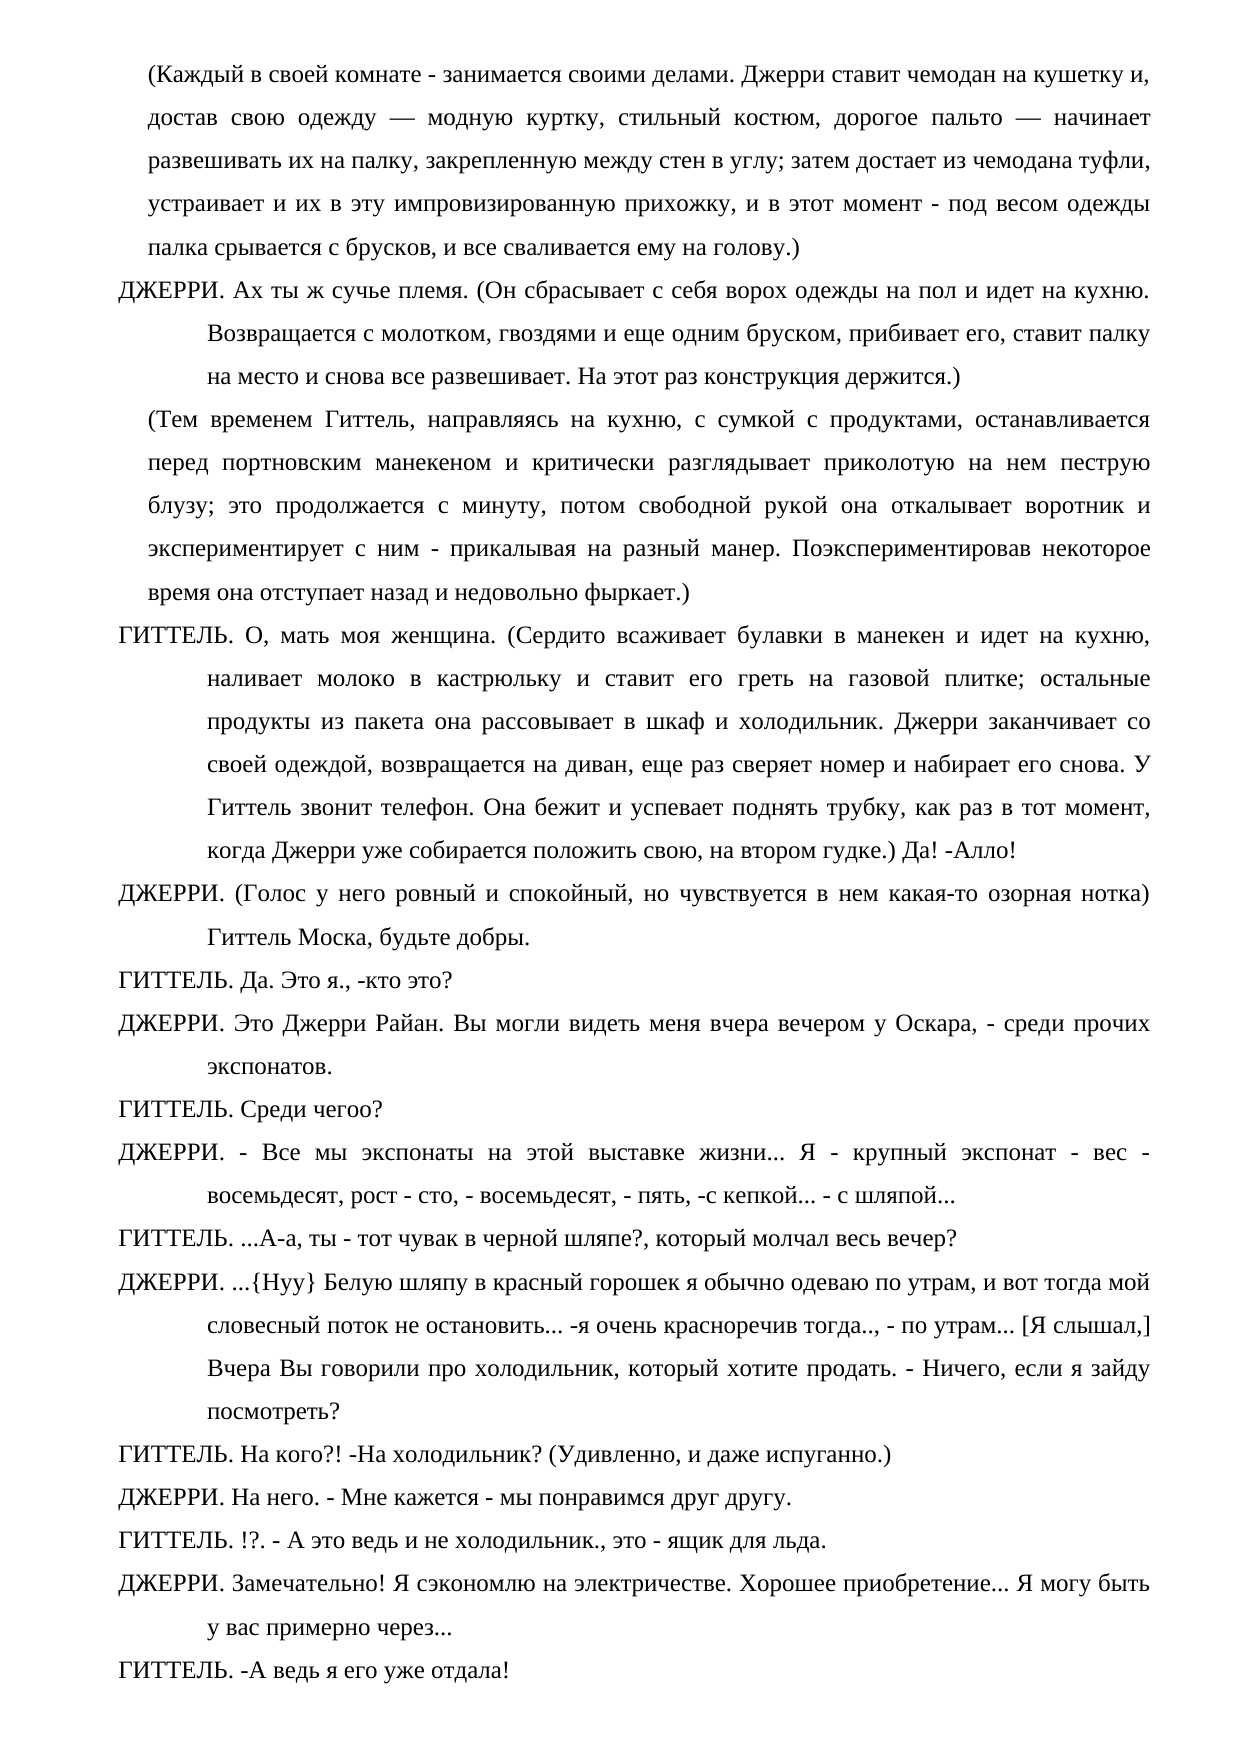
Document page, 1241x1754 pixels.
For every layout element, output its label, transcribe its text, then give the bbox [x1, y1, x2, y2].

text (Тем временем Гиттель, направляясь на кухню, с сумкой с продуктами, останавливается перед портновским манекеном и критически разглядывает приколотую на нем пеструю блузу; это продолжается с минуту, потом свободной рукой она откалывает воротник и экспериментирует с ним - прикалывая на разный манер. Поэкспериментировав некоторое время она отступает назад и недовольно фыркает.) [148, 404, 1152, 605]
text ДЖЕРРИ. ...{Нуу} Белую шляпу в красный горошек я обычно одеваю по утрам, и вот тогда мой словесный поток не остановить... -я очень красноречив тогда.., - по утрам... [Я слышал,] Вчера Вы говорили про холодильник, который хотите продать. - Ничего, если я зайду посмотреть? [118, 1267, 1152, 1425]
text ГИТТЕЛЬ. !?. - А это ведь и не холодильник., это - ящик для льда. [118, 1525, 1152, 1554]
text ДЖЕРРИ. Замечательно! Я сэкономлю на электричестве. Хорошее приобретение... Я могу быть у вас примерно через... [118, 1568, 1152, 1640]
text ГИТТЕЛЬ. На кого?! -На холодильник? (Удивленно, и даже испуганно.) [118, 1439, 1152, 1468]
text ГИТТЕЛЬ. Среди чегоо? [118, 1094, 1152, 1123]
text ГИТТЕЛЬ. О, мать моя женщина. (Сердито всаживает булавки в манекен и идет на кухню, наливает молоко в кастрюльку и ставит его греть на газовой плитке; остальные продукты из пакета она рассовывает в шкаф и холодильник. Джерри заканчивает со своей одеждой, возвращается на диван, еще раз сверяет номер и набирает его снова. У Гиттель звонит телефон. Она бежит и успевает поднять трубку, как раз в тот момент, когда Джерри уже собирается положить свою, на втором гудке.) Да! -Алло! [118, 620, 1152, 864]
text ГИТТЕЛЬ. Да. Это я., -кто это? [118, 965, 1152, 993]
text ДЖЕРРИ. Это Джерри Райан. Вы могли видеть меня вчера вечером у Оскара, - среди прочих экспонатов. [118, 1008, 1152, 1080]
text ДЖЕРРИ. Ах ты ж сучье племя. (Он сбрасывает с себя ворох одежды на пол и идет на кухню. Возвращается с молотком, гвоздями и еще одним бруском, прибивает его, ставит палку на место и снова все развешивает. На этот раз конструкция держится.) [118, 275, 1152, 390]
text ДЖЕРРИ. (Голос у него ровный и спокойный, но чувствуется в нем какая-то озорная нотка) Гиттель Моска, будьте добры. [118, 878, 1152, 950]
text ГИТТЕЛЬ. -А ведь я его уже отдала! [118, 1655, 1152, 1683]
text ДЖЕРРИ. - Все мы экспонаты на этой выставке жизни... Я - крупный экспонат - вес - восемьдесят, рост - сто, - восемьдесят, - пять, -с кепкой... - с шляпой... [118, 1137, 1152, 1209]
text ГИТТЕЛЬ. ...А-а, ты - тот чувак в черной шляпе?, который молчал весь вечер? [118, 1223, 1152, 1252]
text ДЖЕРРИ. На него. - Мне кажется - мы понравимся друг другу. [118, 1482, 1152, 1511]
text (Каждый в своей комнате - занимается своими делами. Джерри ставит чемодан на кушетку и, достав свою одежду — модную куртку, стильный костюм, дорогое пальто — начинает развешивать их на палку, закрепленную между стен в углу; затем достает из чемодана туфли, устраивает и их в эту импровизированную прихожку, и в этот момент - под весом одежды палка срывается с брусков, и все сваливается ему на голову.) [148, 59, 1152, 260]
